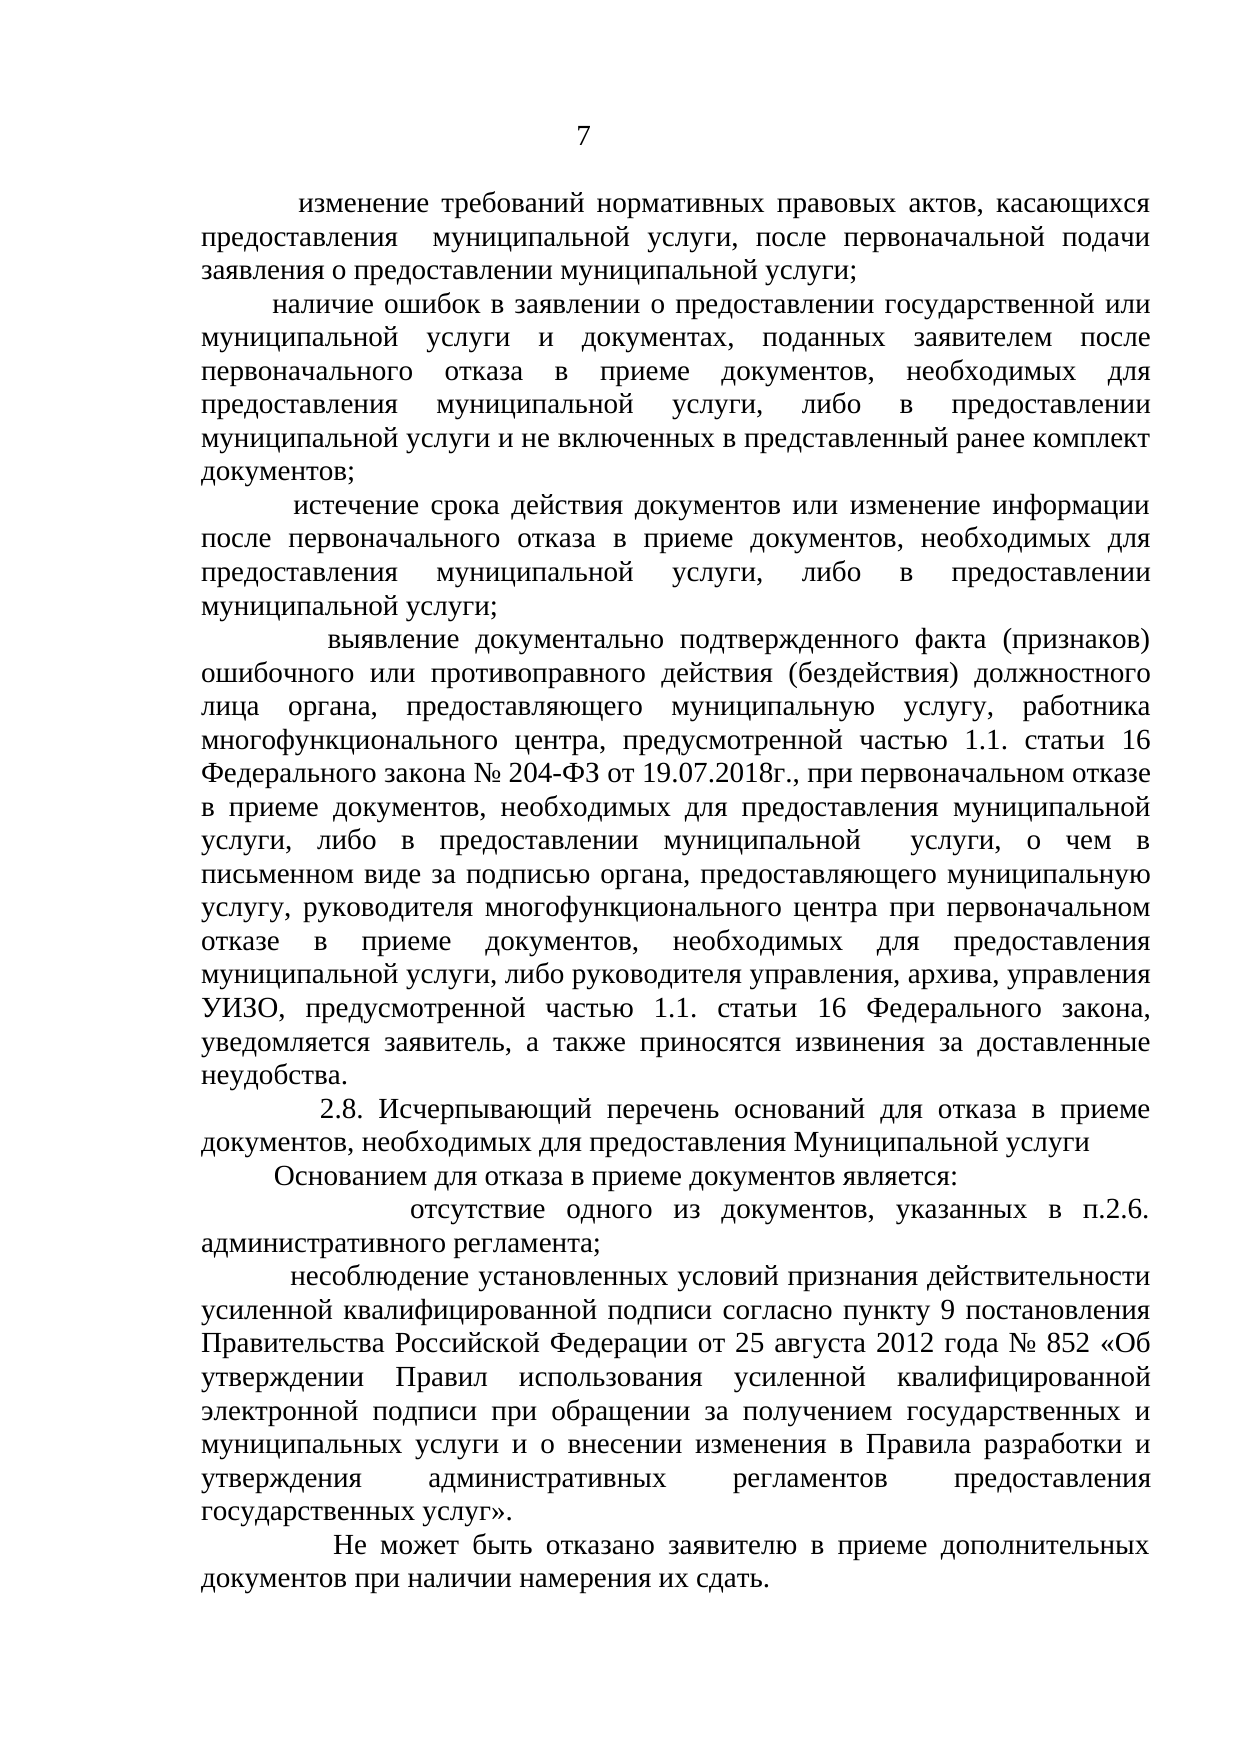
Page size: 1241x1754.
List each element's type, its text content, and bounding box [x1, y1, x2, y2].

text отсутствие одного из документов, указанных в п.2.6. административного регламента; [201, 1191, 1152, 1258]
text Основанием для отказа в приеме документов является: [201, 1158, 1152, 1191]
text 2.8. Исчерпывающий перечень оснований для отказа в приеме документов, необходимых для предоставления Муниципальной услуги [201, 1091, 1152, 1158]
text наличие ошибок в заявлении о предоставлении государственной или муниципальной услуги и документах, поданных заявителем после первоначального отказа в приеме документов, необходимых для предоставления муниципальной услуги, либо в предоставлении муниципальной услуги и не включенных в представленный ранее комплект документов; [201, 286, 1152, 487]
text изменение требований нормативных правовых актов, касающихся предоставления муниципальной услуги, после первоначальной подачи заявления о предоставлении муниципальной услуги; [201, 185, 1152, 286]
text Не может быть отказано заявителю в приеме дополнительных документов при наличии намерения их сдать. [201, 1527, 1152, 1594]
text выявление документально подтвержденного факта (признаков) ошибочного или противоправного действия (бездействия) должностного лица органа, предоставляющего муниципальную услугу, работника многофункционального центра, предусмотренной частью 1.1. статьи 16 Федерального закона № 204-ФЗ от 19.07.2018г., при первоначальном отказе в приеме документов, необходимых для предоставления муниципальной услуги, либо в предоставлении муниципальной услуги, о чем в письменном виде за подписью органа, предоставляющего муниципальную услугу, руководителя многофункционального центра при первоначальном отказе в приеме документов, необходимых для предоставления муниципальной услуги, либо руководителя управления, архива, управления УИЗО, предусмотренной частью 1.1. статьи 16 Федерального закона, уведомляется заявитель, а также приносятся извинения за доставленные неудобства. [201, 621, 1152, 1091]
text истечение срока действия документов или изменение информации после первоначального отказа в приеме документов, необходимых для предоставления муниципальной услуги, либо в предоставлении муниципальной услуги; [201, 487, 1152, 621]
text 7 [201, 118, 1152, 152]
text несоблюдение установленных условий признания действительности усиленной квалифицированной подписи согласно пункту 9 постановления Правительства Российской Федерации от 25 августа 2012 года № 852 «Об утверждении Правил использования усиленной квалифицированной электронной подписи при обращении за получением государственных и муниципальных услуги и о внесении изменения в Правила разработки и утверждения административных регламентов предоставления государственных услуг». [201, 1258, 1152, 1527]
